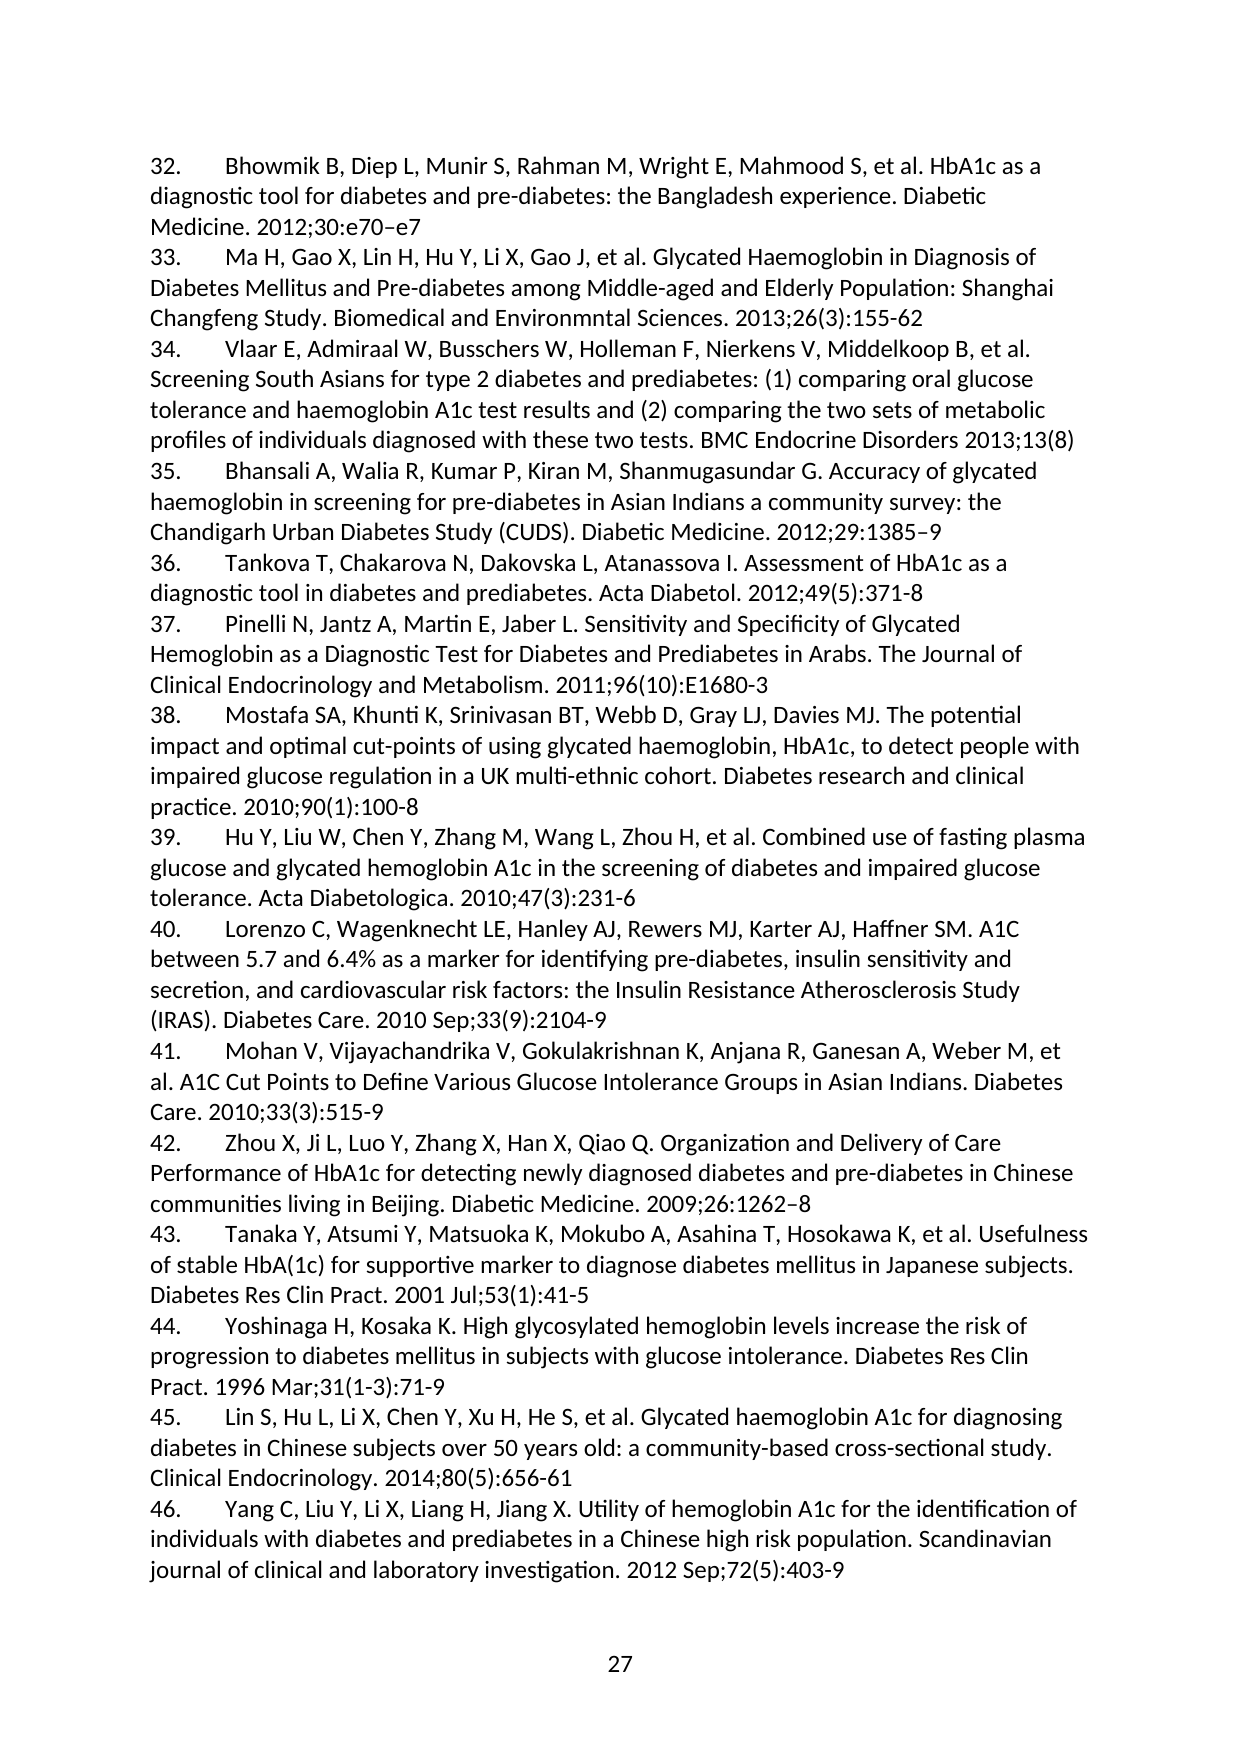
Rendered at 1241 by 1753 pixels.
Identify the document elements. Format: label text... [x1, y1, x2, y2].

text 40. Lorenzo C, Wagenknecht LE, Hanley AJ, Rewers MJ, Karter AJ, Haffner SM. A1C between 5.7 and 6.4% as a marker for identifying pre-diabetes, insulin sensitivity and secretion, and cardiovascular risk factors: the Insulin Resistance Atherosclerosis Study (IRAS). Diabetes Care. 2010 Sep;33(9):2104-9 [150, 913, 1090, 1035]
text 34. Vlaar E, Admiraal W, Busschers W, Holleman F, Nierkens V, Middelkoop B, et al. Screening South Asians for type 2 diabetes and prediabetes: (1) comparing oral glucose tolerance and haemoglobin A1c test results and (2) comparing the two sets of metabolic profiles of individuals diagnosed with these two tests. BMC Endocrine Disorders 2013;13(8) [150, 333, 1090, 455]
text 33. Ma H, Gao X, Lin H, Hu Y, Li X, Gao J, et al. Glycated Haemoglobin in Diagnosis of Diabetes Mellitus and Pre-diabetes among Middle-aged and Elderly Population: Shanghai Changfeng Study. Biomedical and Environmntal Sciences. 2013;26(3):155-62 [150, 242, 1090, 333]
text 38. Mostafa SA, Khunti K, Srinivasan BT, Webb D, Gray LJ, Davies MJ. The potential impact and optimal cut-points of using glycated haemoglobin, HbA1c, to detect people with impaired glucose regulation in a UK multi-ethnic cohort. Diabetes research and clinical practice. 2010;90(1):100-8 [150, 699, 1090, 821]
text 44. Yoshinaga H, Kosaka K. High glycosylated hemoglobin levels increase the risk of progression to diabetes mellitus in subjects with glucose intolerance. Diabetes Res Clin Pract. 1996 Mar;31(1-3):71-9 [150, 1310, 1090, 1401]
text 46. Yang C, Liu Y, Li X, Liang H, Jiang X. Utility of hemoglobin A1c for the identification of individuals with diabetes and prediabetes in a Chinese high risk population. Scandinavian journal of clinical and laboratory investigation. 2012 Sep;72(5):403-9 [150, 1493, 1090, 1584]
text 39. Hu Y, Liu W, Chen Y, Zhang M, Wang L, Zhou H, et al. Combined use of fasting plasma glucose and glycated hemoglobin A1c in the screening of diabetes and impaired glucose tolerance. Acta Diabetologica. 2010;47(3):231-6 [150, 821, 1090, 913]
text 45. Lin S, Hu L, Li X, Chen Y, Xu H, He S, et al. Glycated haemoglobin A1c for diagnosing diabetes in Chinese subjects over 50 years old: a community-based cross-sectional study. Clinical Endocrinology. 2014;80(5):656-61 [150, 1401, 1090, 1493]
text 32. Bhowmik B, Diep L, Munir S, Rahman M, Wright E, Mahmood S, et al. HbA1c as a diagnostic tool for diabetes and pre-diabetes: the Bangladesh experience. Diabetic Medicine. 2012;30:e70–e7 [150, 150, 1090, 242]
text 36. Tankova T, Chakarova N, Dakovska L, Atanassova I. Assessment of HbA1c as a diagnostic tool in diabetes and prediabetes. Acta Diabetol. 2012;49(5):371-8 [150, 547, 1090, 608]
text 42. Zhou X, Ji L, Luo Y, Zhang X, Han X, Qiao Q. Organization and Delivery of Care Performance of HbA1c for detecting newly diagnosed diabetes and pre-diabetes in Chinese communities living in Beijing. Diabetic Medicine. 2009;26:1262–8 [150, 1127, 1090, 1218]
text 37. Pinelli N, Jantz A, Martin E, Jaber L. Sensitivity and Specificity of Glycated Hemoglobin as a Diagnostic Test for Diabetes and Prediabetes in Arabs. The Journal of Clinical Endocrinology and Metabolism. 2011;96(10):E1680-3 [150, 608, 1090, 699]
text 35. Bhansali A, Walia R, Kumar P, Kiran M, Shanmugasundar G. Accuracy of glycated haemoglobin in screening for pre-diabetes in Asian Indians a community survey: the Chandigarh Urban Diabetes Study (CUDS). Diabetic Medicine. 2012;29:1385–9 [150, 455, 1090, 547]
text 43. Tanaka Y, Atsumi Y, Matsuoka K, Mokubo A, Asahina T, Hosokawa K, et al. Usefulness of stable HbA(1c) for supportive marker to diagnose diabetes mellitus in Japanese subjects. Diabetes Res Clin Pract. 2001 Jul;53(1):41-5 [150, 1218, 1090, 1310]
text 41. Mohan V, Vijayachandrika V, Gokulakrishnan K, Anjana R, Ganesan A, Weber M, et al. A1C Cut Points to Define Various Glucose Intolerance Groups in Asian Indians. Diabetes Care. 2010;33(3):515-9 [150, 1035, 1090, 1127]
